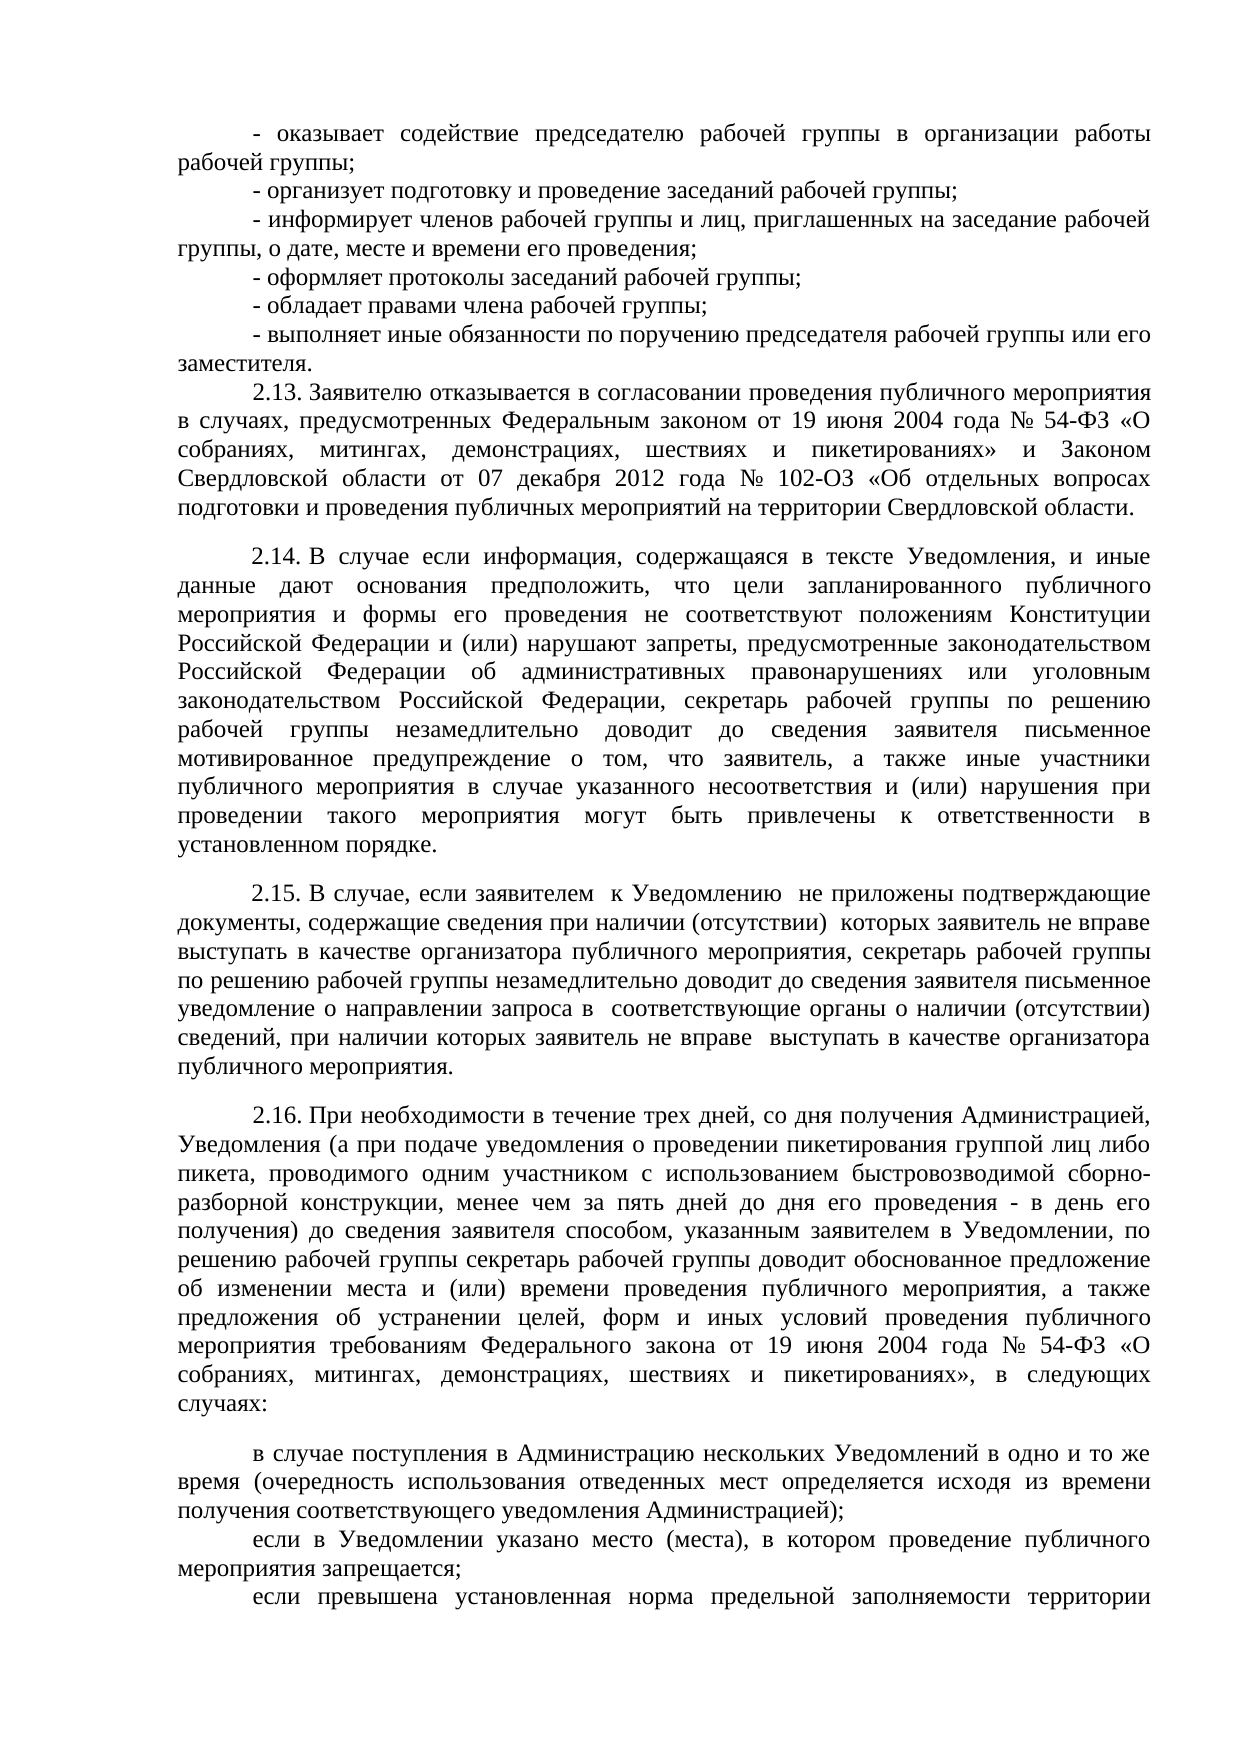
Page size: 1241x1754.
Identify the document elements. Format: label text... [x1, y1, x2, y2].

list При необходимости в течение трех дней, со дня получения Администрацией, Уведомления (а при подаче уведомления о проведении пикетирования группой лиц либо пикета, проводимого одним участником с использованием быстровозводимой сборно-разборной конструкции, менее чем за пять дней до дня его проведения - в день его получения) до сведения заявителя способом, указанным заявителем в Уведомлении, по решению рабочей группы секретарь рабочей группы доводит обоснованное предложение об изменении места и (или) времени проведения публичного мероприятия, а также предложения об устранении целей, форм и иных условий проведения публичного мероприятия требованиям Федерального закона от 19 июня 2004 года № 54-ФЗ «О собраниях, митингах, демонстрациях, шествиях и пикетированиях», в следующих случаях: [177, 1101, 1152, 1417]
text - организует подготовку и проведение заседаний рабочей группы; [177, 176, 1152, 204]
list В случае если информация, содержащаяся в тексте Уведомления, и иные данные дают основания предположить, что цели запланированного публичного мероприятия и формы его проведения не соответствуют положениям Конституции Российской Федерации и (или) нарушают запреты, предусмотренные законодательством Российской Федерации об административных правонарушениях или уголовным законодательством Российской Федерации, секретарь рабочей группы по решению рабочей группы незамедлительно доводит до сведения заявителя письменное мотивированное предупреждение о том, что заявитель, а также иные участники публичного мероприятия в случае указанного несоответствия и (или) нарушения при проведении такого мероприятия могут быть привлечены к ответственности в установленном порядке. [177, 541, 1152, 858]
list Заявителю отказывается в согласовании проведения публичного мероприятия в случаях, предусмотренных Федеральным законом от 19 июня 2004 года № 54-ФЗ «О собраниях, митингах, демонстрациях, шествиях и пикетированиях» и Законом Свердловской области от 07 декабря 2012 года № 102-ОЗ «Об отдельных вопросах подготовки и проведения публичных мероприятий на территории Свердловской области. [177, 377, 1152, 521]
text - выполняет иные обязанности по поручению председателя рабочей группы или его заместителя. [177, 319, 1152, 377]
text - информирует членов рабочей группы и лиц, приглашенных на заседание рабочей группы, о дате, месте и времени его проведения; [177, 204, 1152, 262]
text если в Уведомлении указано место (места), в котором проведение публичного мероприятия запрещается; [177, 1524, 1152, 1581]
text - оформляет протоколы заседаний рабочей группы; [177, 262, 1152, 291]
text в случае поступления в Администрацию нескольких Уведомлений в одно и то же время (очередность использования отведенных мест определяется исходя из времени получения соответствующего уведомления Администрацией); [177, 1438, 1152, 1524]
list В случае, если заявителем к Уведомлению не приложены подтверждающие документы, содержащие сведения при наличии (отсутствии) которых заявитель не вправе выступать в качестве организатора публичного мероприятия, секретарь рабочей группы по решению рабочей группы незамедлительно доводит до сведения заявителя письменное уведомление о направлении запроса в соответствующие органы о наличии (отсутствии) сведений, при наличии которых заявитель не вправе выступать в качестве организатора публичного мероприятия. [177, 878, 1152, 1080]
text - обладает правами члена рабочей группы; [177, 291, 1152, 319]
text - оказывает содействие председателю рабочей группы в организации работы рабочей группы; [177, 118, 1152, 176]
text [177, 1581, 1152, 1610]
